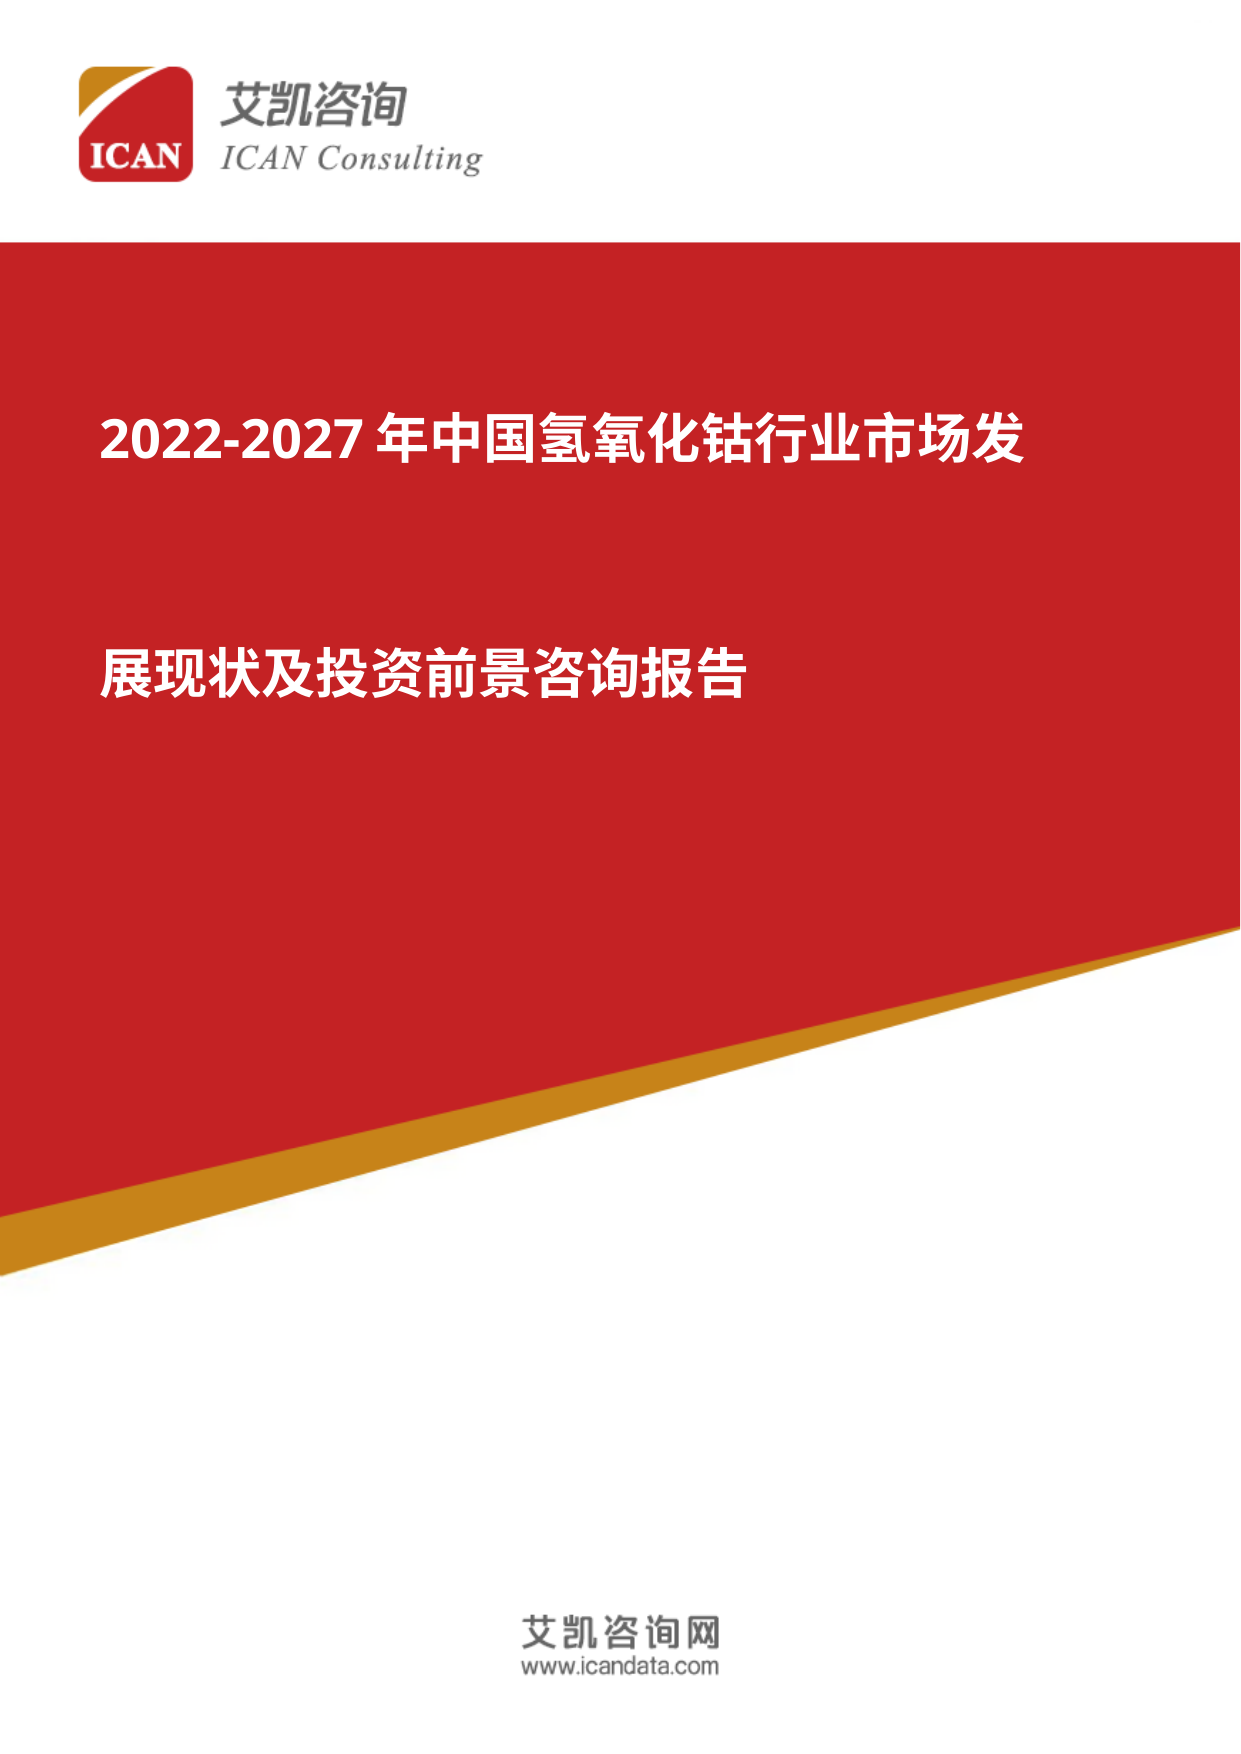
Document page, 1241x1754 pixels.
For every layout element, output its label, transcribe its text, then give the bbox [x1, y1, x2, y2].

subtitle 2022-2027年中国氢氧化钴行业市场发展现状及投资前景咨询报告 [99, 386, 1053, 718]
picture [0, 5, 1241, 1754]
